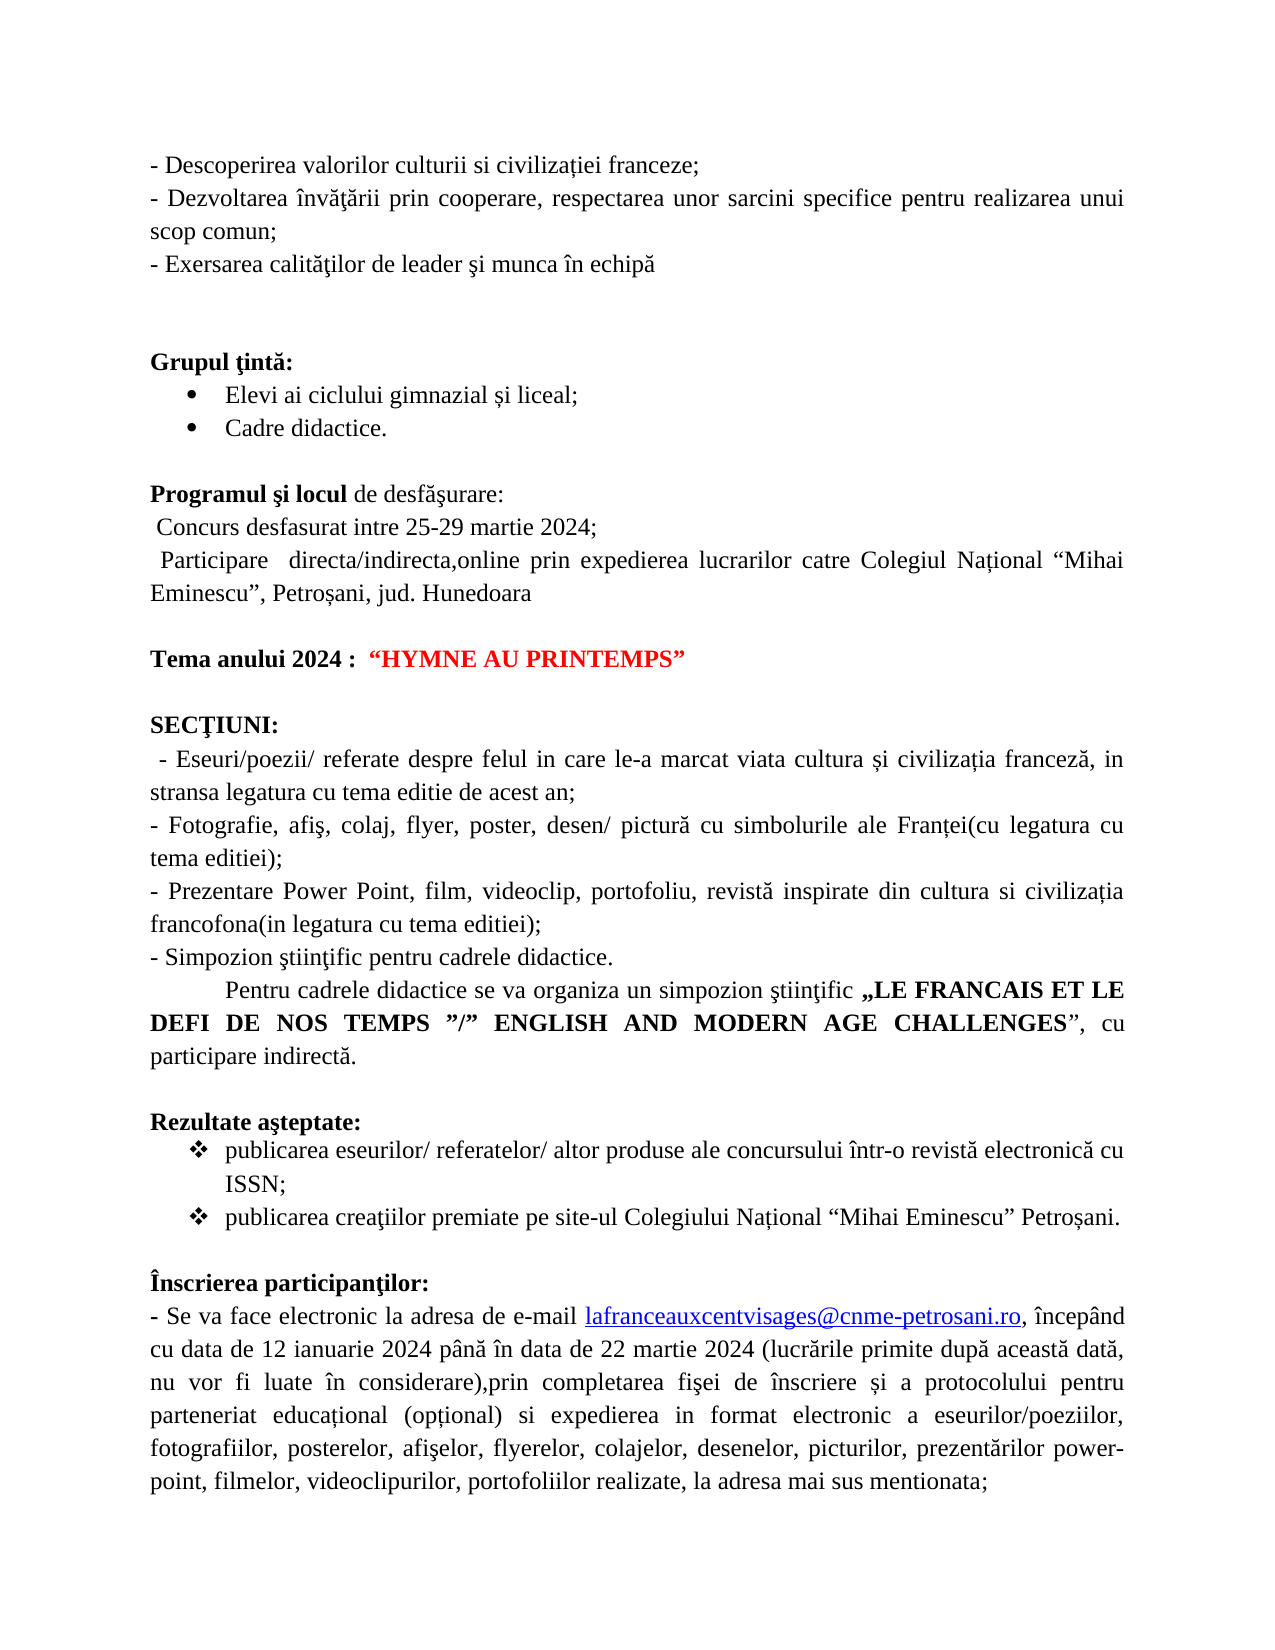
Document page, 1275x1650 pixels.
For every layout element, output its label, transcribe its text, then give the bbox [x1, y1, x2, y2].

text - Prezentare Power Point, film, videoclip, portofoliu, revistă inspirate din cultura si civilizația francofona(in legatura cu tema editiei); [150, 876, 1125, 937]
text - Fotografie, afiş, colaj, flyer, poster, desen/ pictură cu simbolurile ale Franței(cu legatura cu tema editiei); [150, 810, 1125, 871]
text Tema anului 2024 : “HYMNE AU PRINTEMPS” [150, 644, 1125, 673]
list publicarea eseurilor/ referatelor/ altor produse ale concursului într-o revistă electronică cu ISSN; [187, 1136, 1125, 1197]
text - Simpozion ştiinţific pentru cadrele didactice. [150, 942, 1125, 971]
text Rezultate aşteptate: [150, 1107, 1125, 1136]
text Programul şi locul de desfăşurare: [150, 479, 1125, 508]
text - Eseuri/poezii/ referate despre felul in care le-a marcat viata cultura și civilizația franceză, in stransa legatura cu tema editie de acest an; [150, 744, 1125, 805]
list publicarea creaţiilor premiate pe site-ul Colegiului Național “Mihai Eminescu” Petroșani. [187, 1202, 1125, 1230]
list Elevi ai ciclului gimnazial și liceal; [187, 380, 1125, 409]
text SECŢIUNI: [150, 711, 1125, 739]
text Înscrierea participanţilor: [150, 1268, 1125, 1296]
text - Descoperirea valorilor culturii si civilizației franceze; [150, 150, 1125, 179]
text Concurs desfasurat intre 25-29 martie 2024; [150, 512, 1125, 541]
list Cadre didactice. [187, 413, 1125, 442]
text Grupul ţintă: [150, 347, 1125, 376]
text - Dezvoltarea învăţării prin cooperare, respectarea unor sarcini specifice pentru realizarea unui scop comun; [150, 183, 1125, 245]
text - Se va face electronic la adresa de e-mail lafranceauxcentvisages@cnme-petrosani.ro, începând cu data de 12 ianuarie 2024 până în data de 22 martie 2024 (lucrările primite după această dată, nu vor fi luate în considerare),prin completarea fişei de înscriere și a protocolului pentru parteneriat educațional (opțional) si expedierea in format electronic a eseurilor/poeziilor, fotografiilor, posterelor, afişelor, flyerelor, colajelor, desenelor, picturilor, prezentărilor power-point, filmelor, videoclipurilor, portofoliilor realizate, la adresa mai sus mentionata; [150, 1301, 1125, 1494]
text Pentru cadrele didactice se va organiza un simpozion ştiinţific „LE FRANCAIS ET LE DEFI DE NOS TEMPS ”/” ENGLISH AND MODERN AGE CHALLENGES”, cu participare indirectă. [150, 975, 1125, 1069]
text Participare directa/indirecta,online prin expedierea lucrarilor catre Colegiul Național “Mihai Eminescu”, Petroșani, jud. Hunedoara [150, 546, 1125, 607]
text - Exersarea calităţilor de leader şi munca în echipă [150, 249, 1125, 278]
